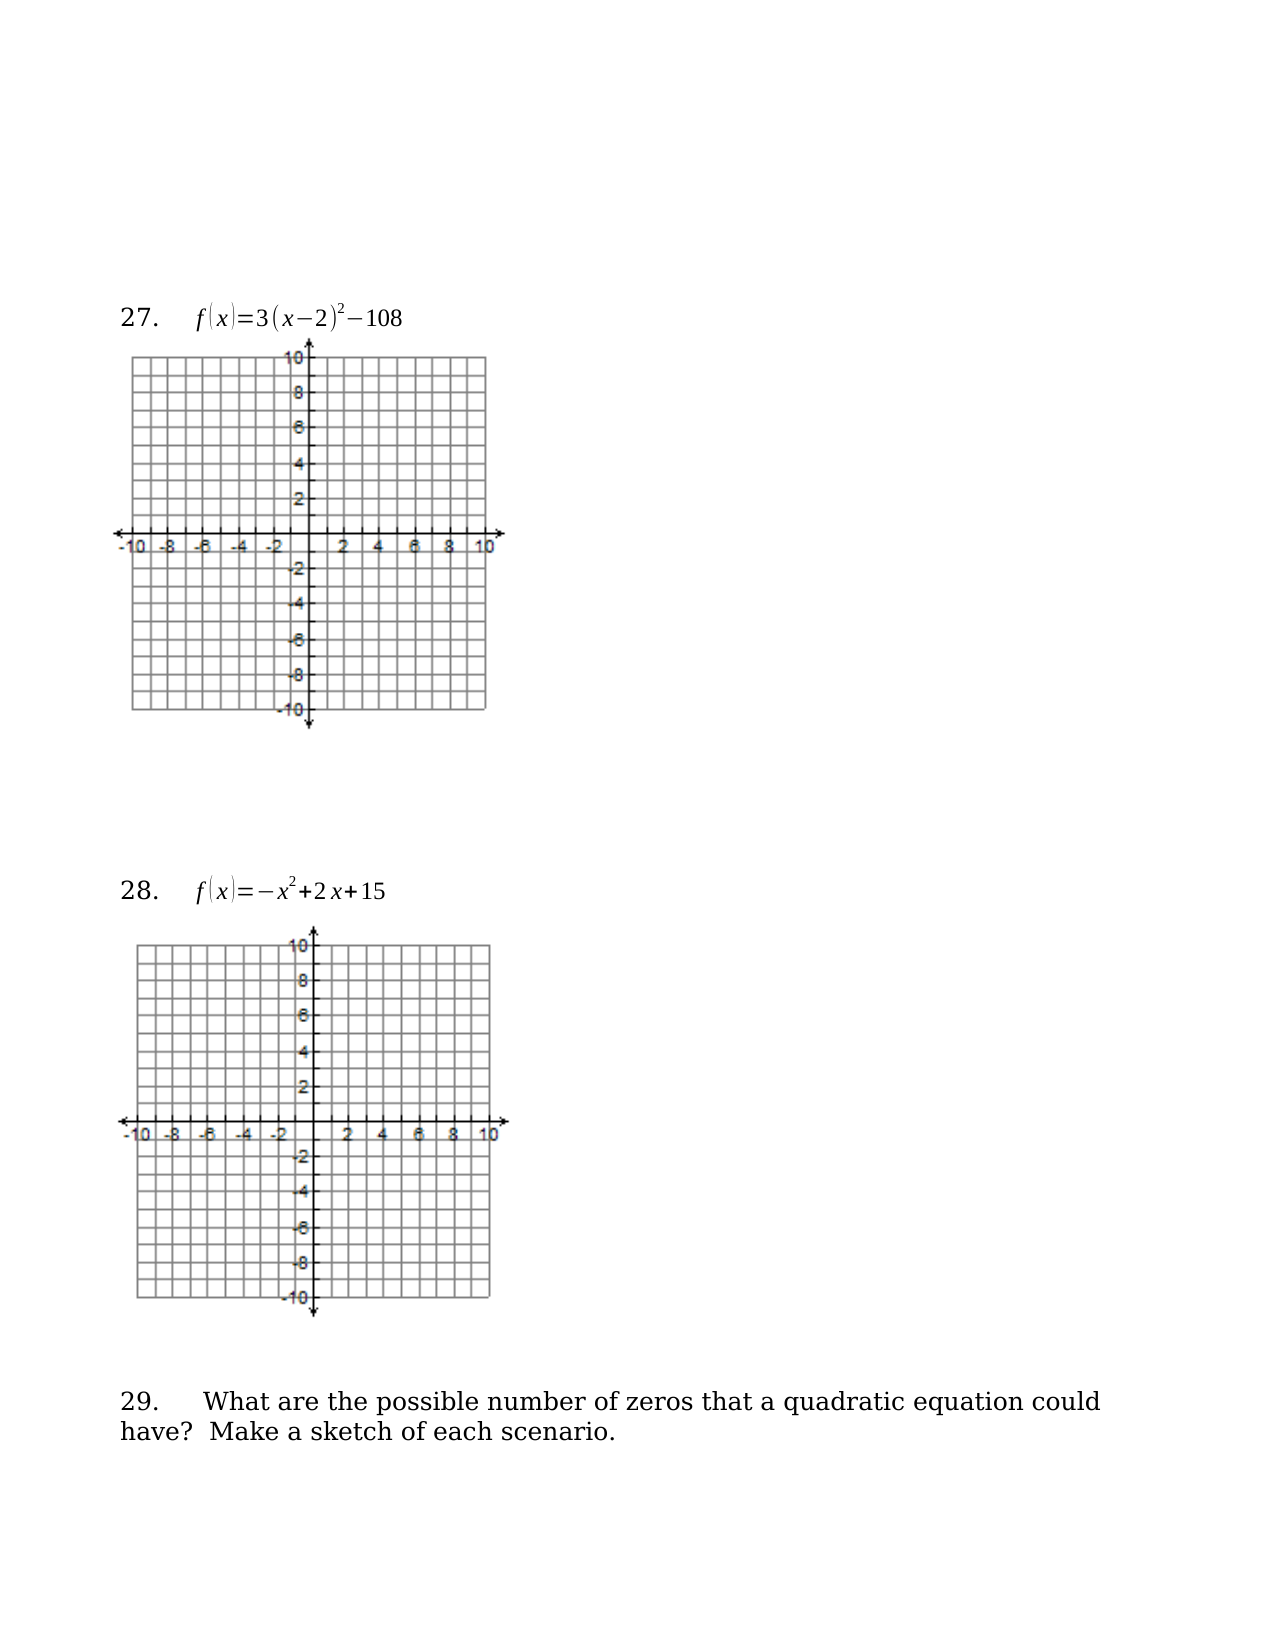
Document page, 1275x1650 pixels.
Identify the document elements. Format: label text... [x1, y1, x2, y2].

text 28. [120, 873, 1155, 906]
text 27. [120, 300, 1155, 333]
picture [93, 901, 533, 1341]
text 29. What are the possible number of zeros that a quadratic equation could have? Make a sketch of each scenario. [120, 1386, 1155, 1446]
picture [88, 313, 528, 753]
